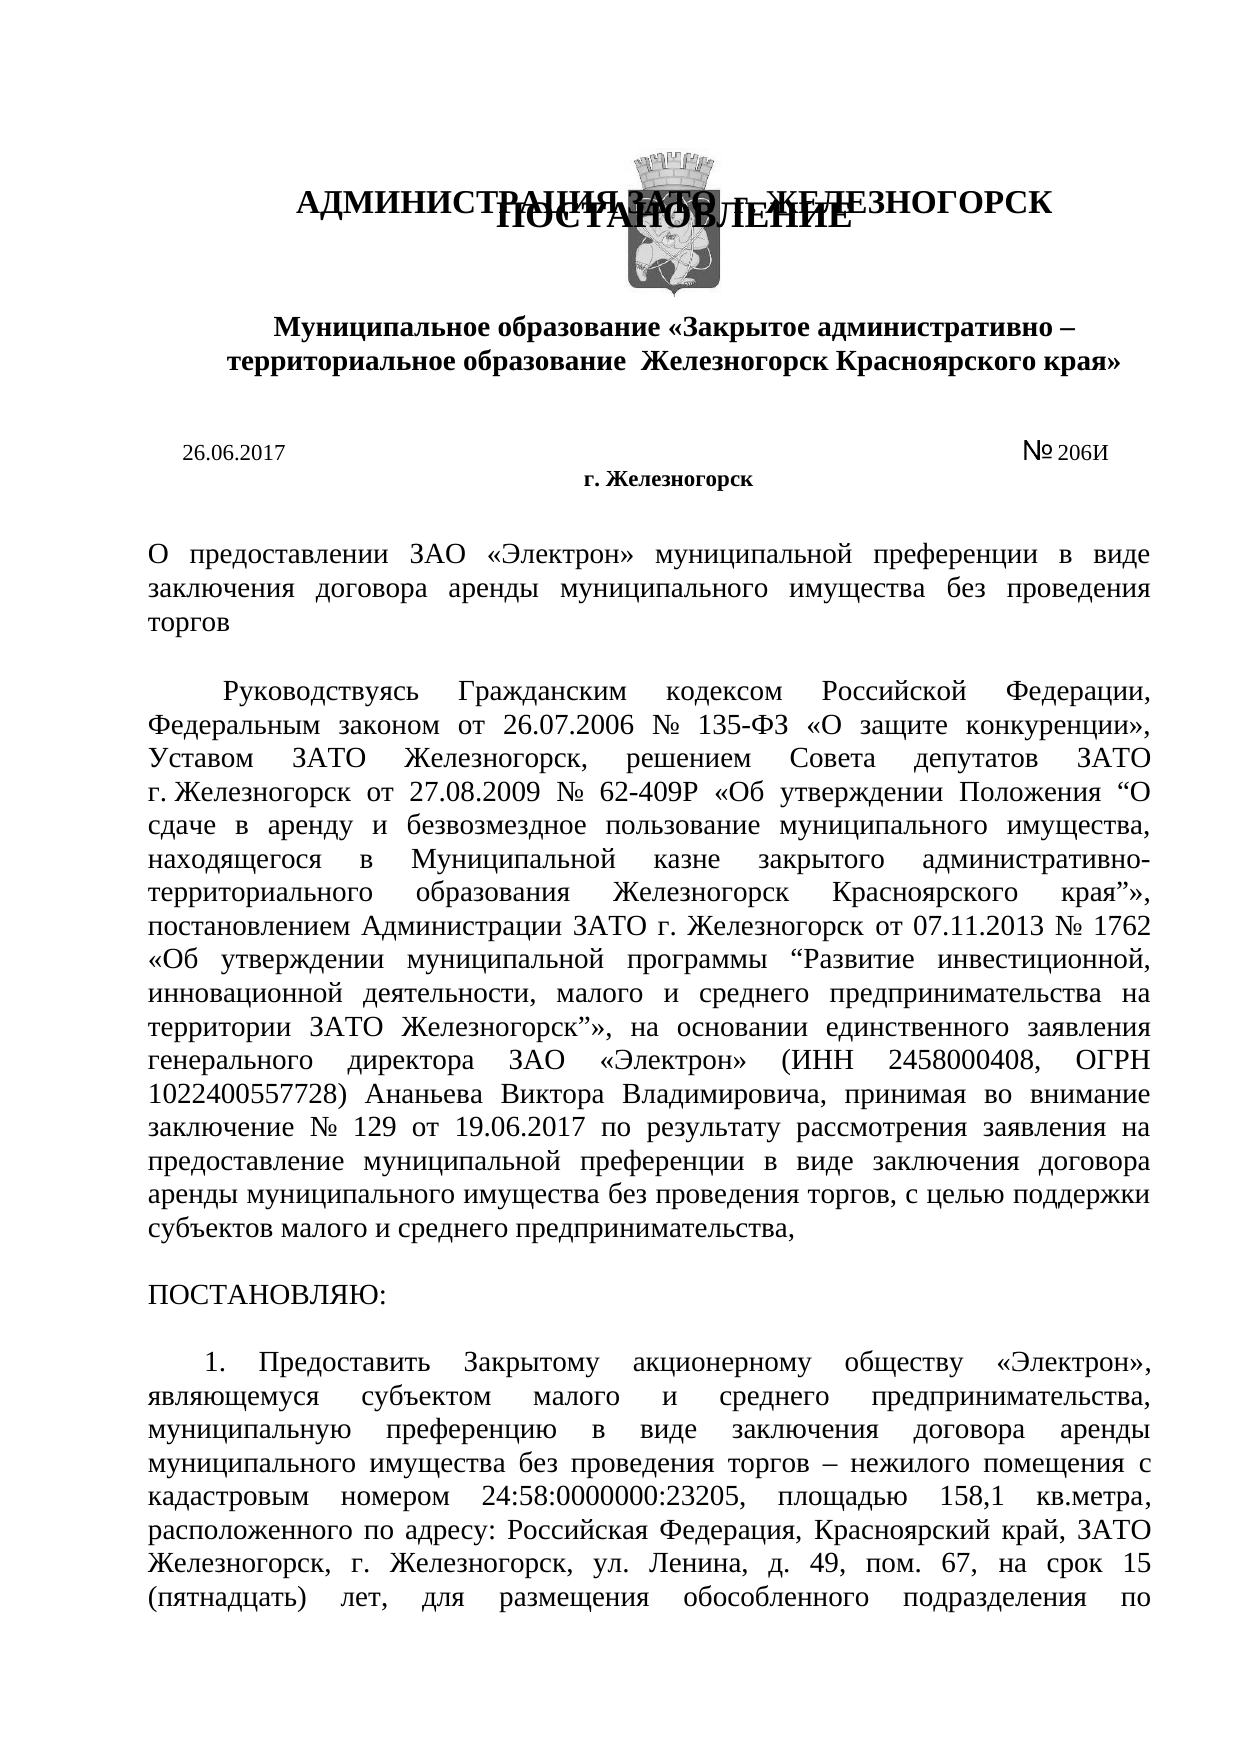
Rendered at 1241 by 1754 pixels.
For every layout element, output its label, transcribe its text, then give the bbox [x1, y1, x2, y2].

text ПОСТАНОВЛЯЮ: [148, 1277, 1152, 1311]
text Руководствуясь Гражданским кодексом Российской Федерации, Федеральным законом от 26.07.2006 № 135-ФЗ «О защите конкуренции», Уставом ЗАТО Железногорск, решением Совета депутатов ЗАТО г. Железногорск от 27.08.2009 № 62-409Р «Об утверждении Положения “О сдаче в аренду и безвозмездное пользование муниципального имущества, находящегося в Муниципальной казне закрытого административно-территориального образования Железногорск Красноярского края”», постановлением Администрации ЗАТО г. Железногорск от 07.11.2013 № 1762 «Об утверждении муниципальной программы “Развитие инвестиционной, инновационной деятельности, малого и среднего предпринимательства на территории ЗАТО Железногорск”», на основании единственного заявления генерального директора ЗАО «Электрон» (ИНН 2458000408, ОГРН 1022400557728) Ананьева Виктора Владимировича, принимая во внимание заключение № 129 от 19.06.2017 по результату рассмотрения заявления на предоставление муниципальной преференции в виде заключения договора аренды муниципального имущества без проведения торгов, с целью поддержки субъектов малого и среднего предпринимательства, [148, 673, 1152, 1243]
text О предоставлении ЗАО «Электрон» муниципальной преференции в виде заключения договора аренды муниципального имущества без проведения торгов [148, 422, 1152, 637]
text ПОСТАНОВЛЕНИЕ [158, 192, 1190, 235]
text Муниципальное образование «Закрытое административно – территориальное образование Железногорск Красноярского края» [158, 309, 1190, 376]
text 26.06.2017 206И [165, 438, 1172, 465]
text г. Железногорск [165, 465, 1172, 491]
